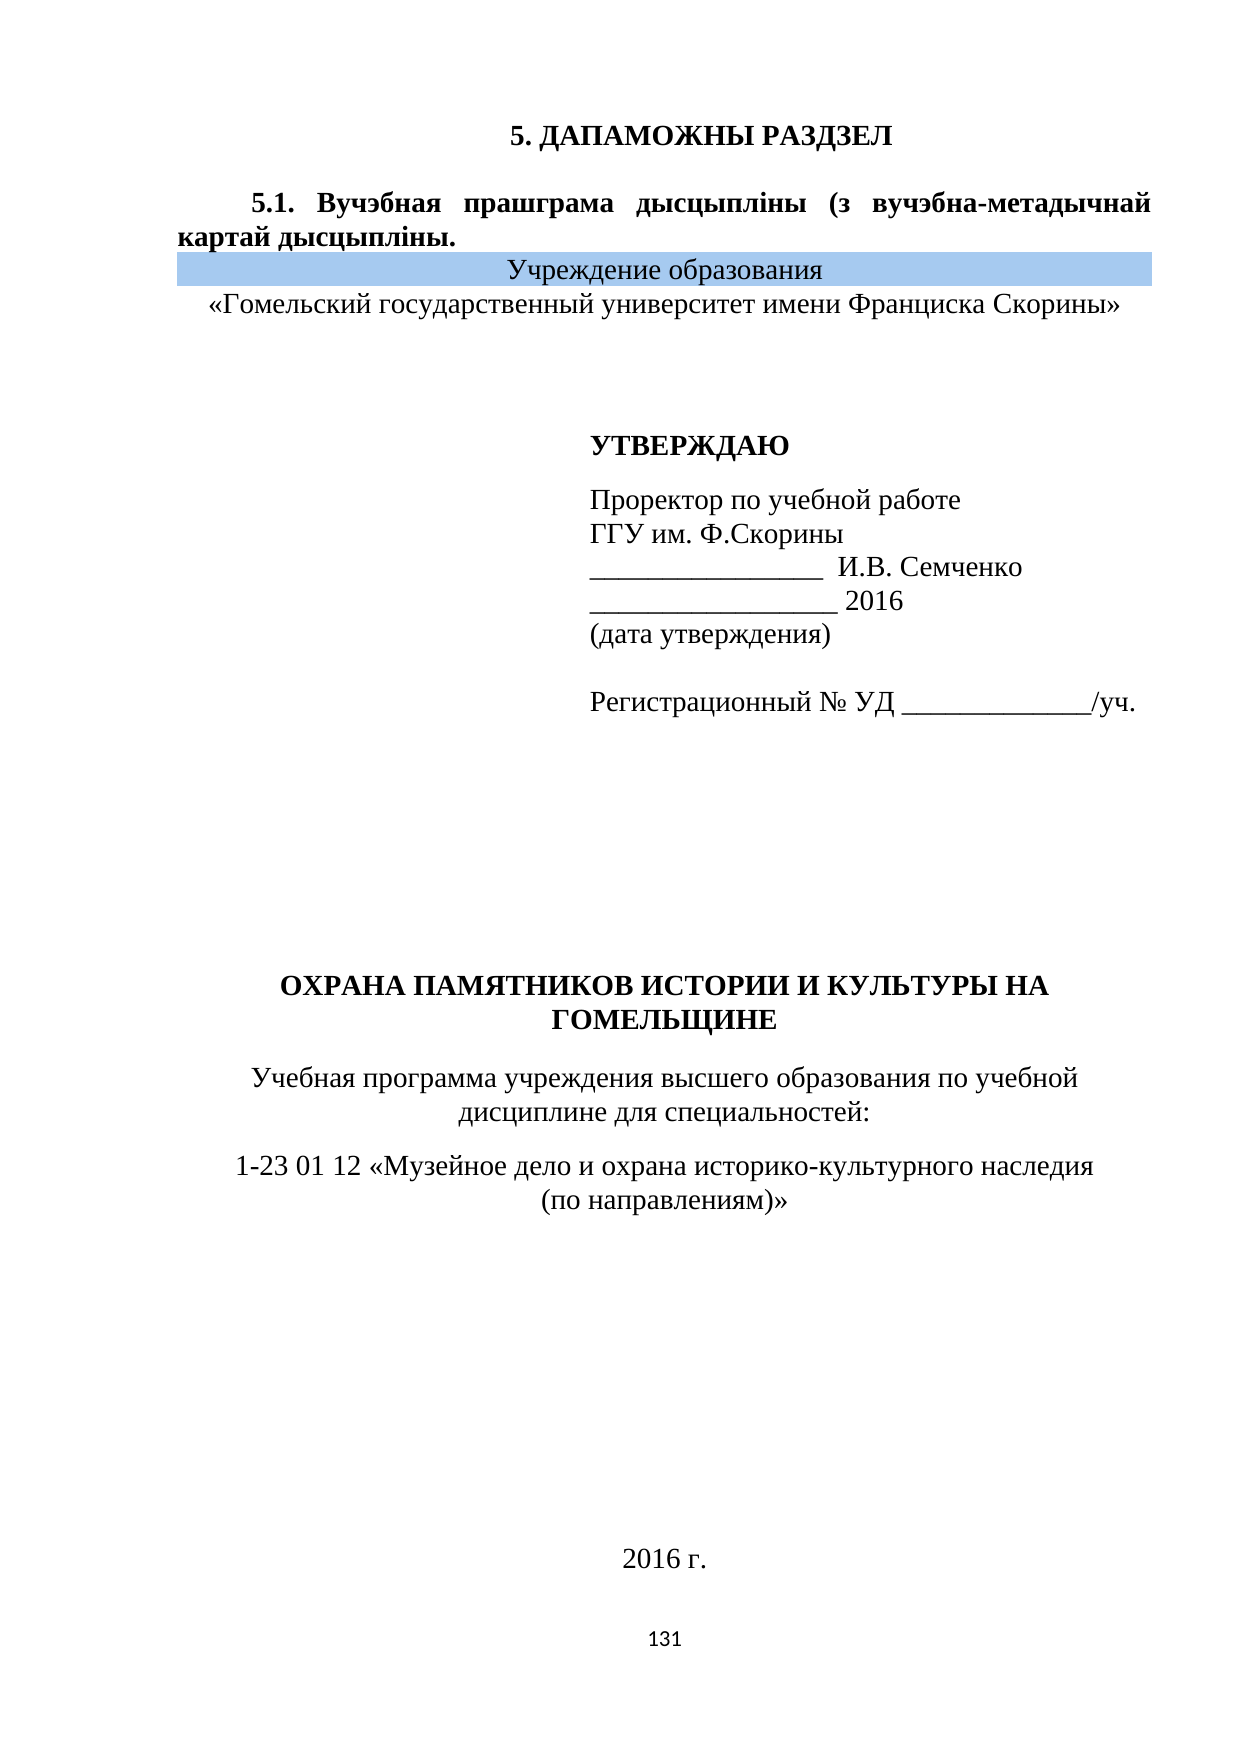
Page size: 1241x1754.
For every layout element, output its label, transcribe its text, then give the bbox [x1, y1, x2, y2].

text Учебная программа учреждения высшего образования по учебной дисциплине для специальностей: [177, 1060, 1152, 1127]
text Учреждение образования [177, 252, 1152, 286]
text Проректор по учебной работе [589, 482, 1152, 516]
text 5. ДАПАМОЖНЫ РАЗДЗЕЛ [177, 118, 1152, 152]
text ________________ И.В. Семченко [589, 549, 1152, 583]
text (по направлениям)» [177, 1182, 1152, 1215]
text ОХРАНА ПАМЯТНИКОВ ИСТОРИИ И КУЛЬТУРЫ НА ГОМЕЛЬЩИНЕ [177, 968, 1152, 1035]
text 5.1. Вучэбная прашграма дысцыпліны (з вучэбна-метадычнай картай дысцыпліны. [177, 185, 1152, 252]
text Регистрационный № УД _____________/уч. [589, 684, 1152, 717]
text (дата утверждения) [589, 617, 1152, 650]
text _________________ 2016 [589, 583, 1152, 617]
text «Гомельский государственный университет имени Франциска Скорины» [177, 286, 1152, 319]
text . [177, 1542, 1152, 1575]
text 1-23 01 12 «Музейное дело и охрана историко-культурного наследия [177, 1148, 1152, 1182]
text УТВЕРЖДАЮ [589, 428, 1152, 462]
text ГГУ им. Ф.Скорины [589, 516, 1152, 549]
